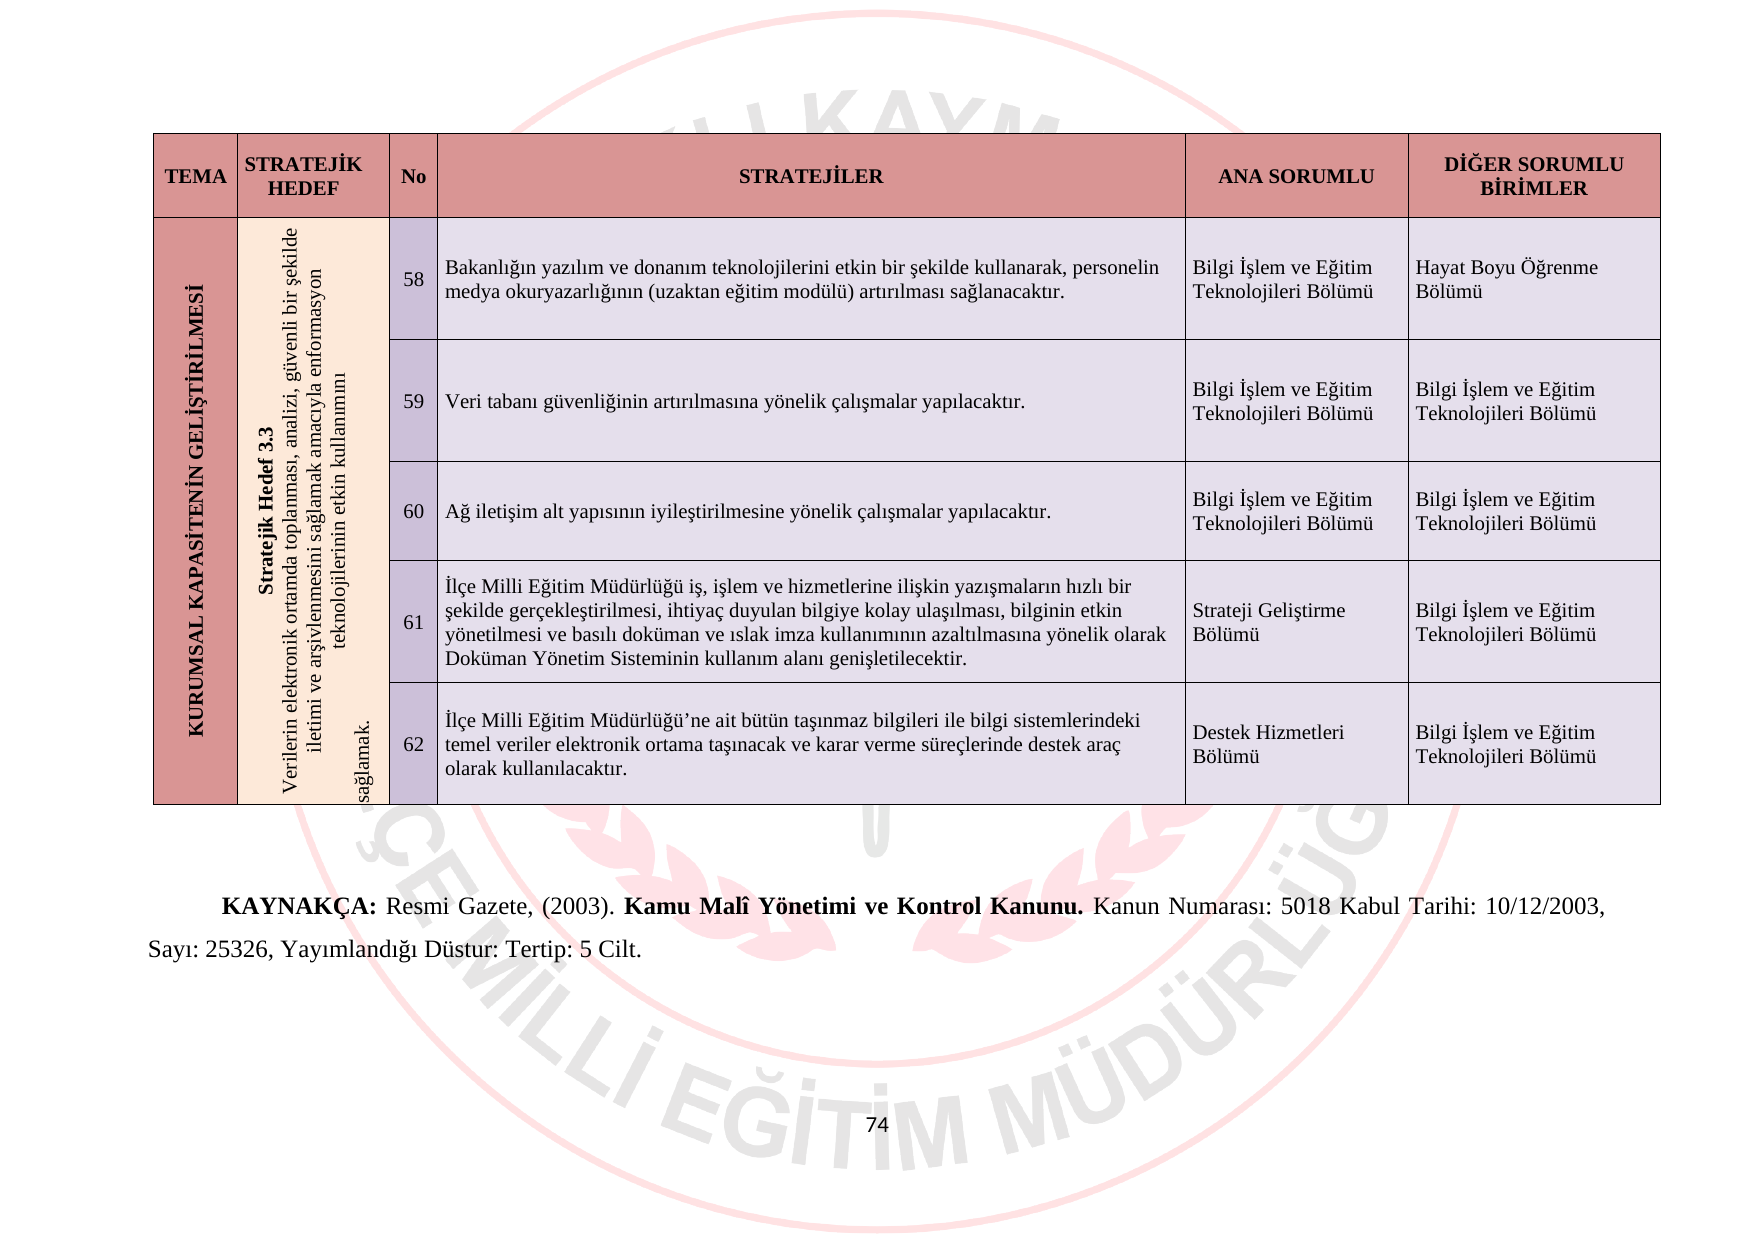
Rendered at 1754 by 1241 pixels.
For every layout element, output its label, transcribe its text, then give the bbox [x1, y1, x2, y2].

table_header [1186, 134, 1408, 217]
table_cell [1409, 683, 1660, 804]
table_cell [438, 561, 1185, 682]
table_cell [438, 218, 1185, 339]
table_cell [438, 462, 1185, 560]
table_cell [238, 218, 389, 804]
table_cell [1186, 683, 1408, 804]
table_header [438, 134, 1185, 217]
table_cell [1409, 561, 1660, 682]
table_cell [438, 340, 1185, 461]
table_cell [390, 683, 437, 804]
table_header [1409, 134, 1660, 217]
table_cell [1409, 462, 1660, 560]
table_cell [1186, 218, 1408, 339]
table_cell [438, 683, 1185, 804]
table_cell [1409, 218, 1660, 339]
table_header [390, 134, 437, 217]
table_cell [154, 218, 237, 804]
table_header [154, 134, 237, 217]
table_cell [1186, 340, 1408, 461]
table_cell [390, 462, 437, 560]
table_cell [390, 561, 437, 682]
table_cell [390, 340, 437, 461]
text KAYNAKÇA: Resmi Gazete, (2003). Kamu Malî Yönetimi ve Kontrol Kanunu. Kanun Numarası: 5018 Kabul Tarihi: 10/12/2003, Sayı: 25326, Yayımlandığı Düstur: Tertip: 5 Cilt. [148, 891, 1606, 963]
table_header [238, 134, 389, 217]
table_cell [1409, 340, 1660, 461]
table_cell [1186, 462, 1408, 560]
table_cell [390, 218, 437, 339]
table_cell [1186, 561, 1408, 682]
